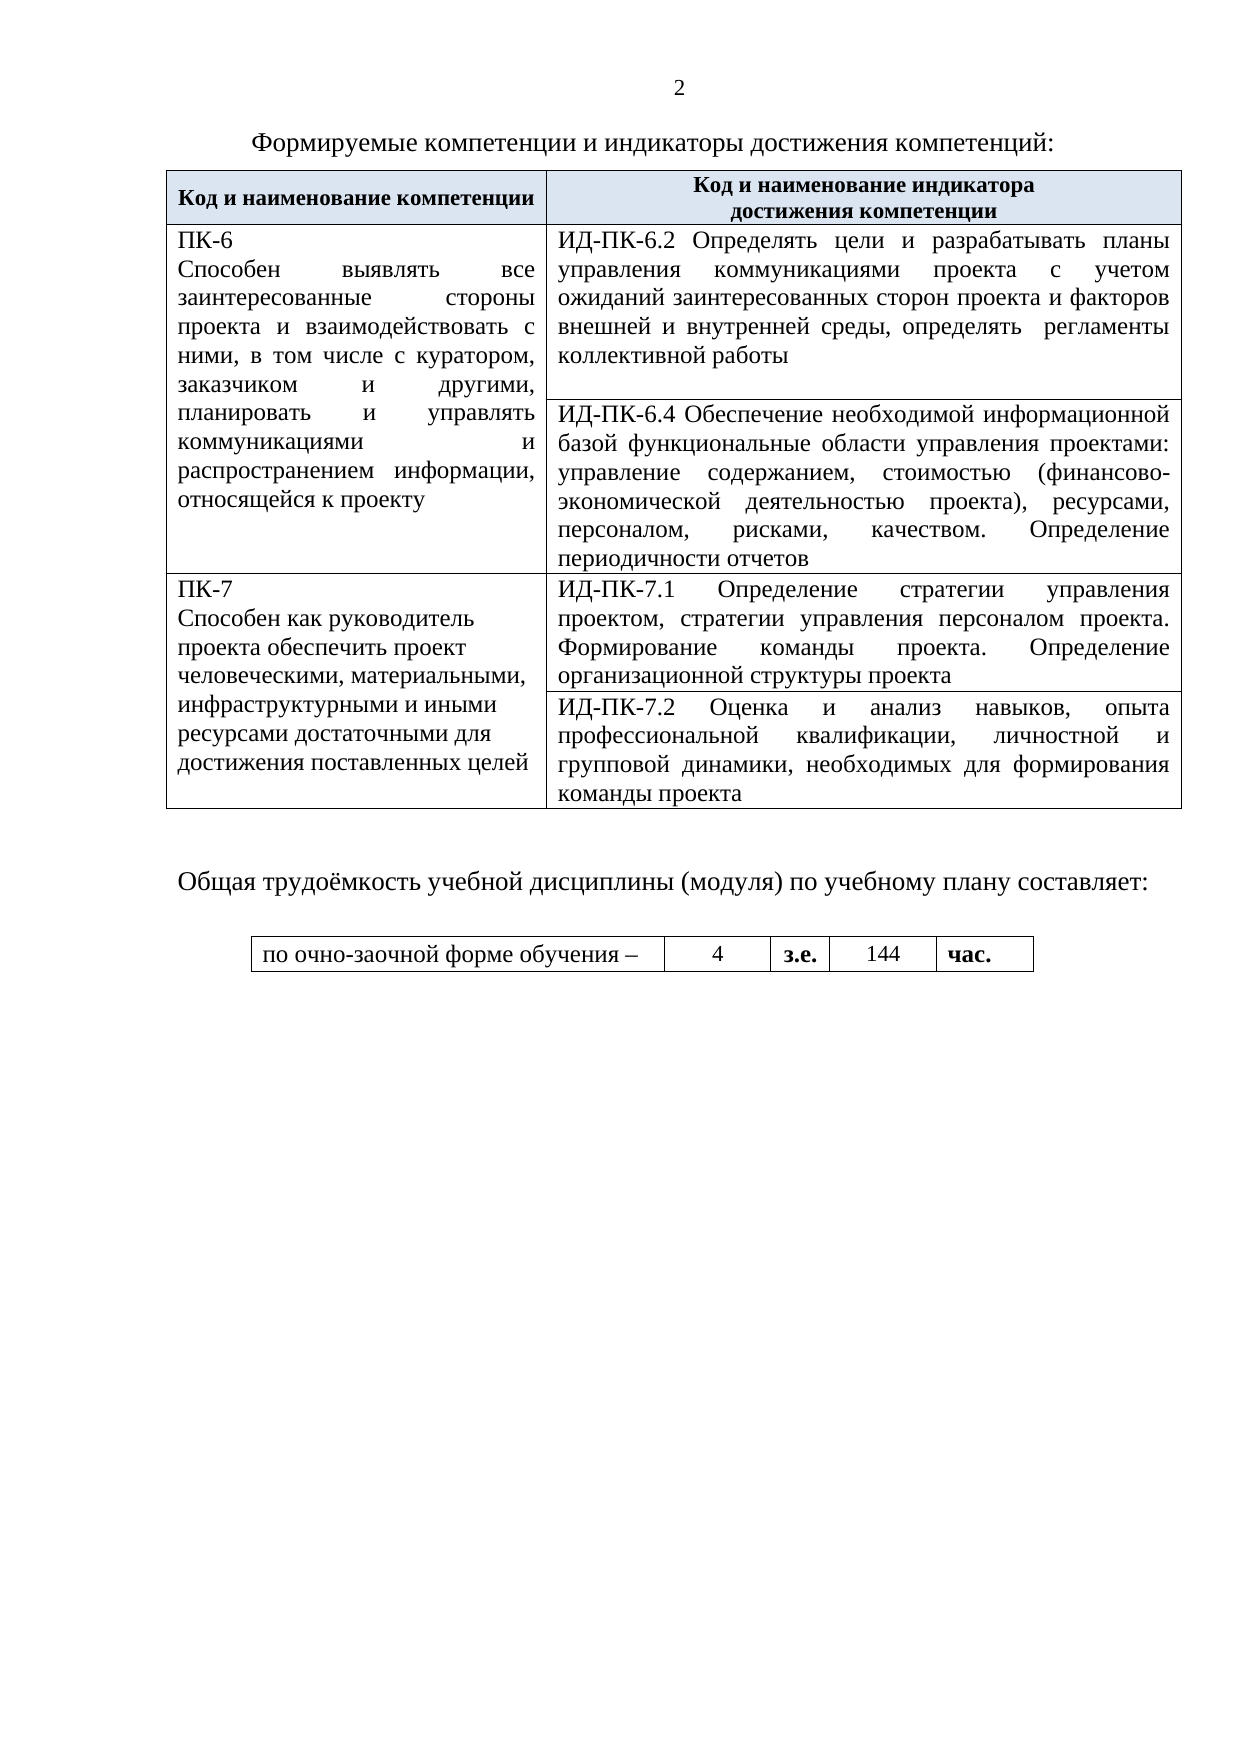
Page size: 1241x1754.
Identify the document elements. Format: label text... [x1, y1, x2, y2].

table_header час. [937, 937, 1033, 971]
subtitle Общая трудоёмкость учебной дисциплины (модуля) по учебному плану составляет: [177, 866, 1181, 897]
table_header Код и наименование индикатора достижения компетенции [547, 171, 1181, 224]
table_header Код и наименование компетенции [167, 171, 546, 224]
table_cell ИД-ПК-7.1 Определение стратегии управления проектом, стратегии управления персоналом проекта. Формирование команды проекта. Определение организационной структуры проекта [547, 574, 1181, 691]
table_cell ИД-ПК-6.2 Определять цели и разрабатывать планы управления коммуникациями проекта с учетом ожиданий заинтересованных сторон проекта и факторов внешней и внутренней среды, определять регламенты коллективной работы [547, 225, 1181, 398]
table_header по очно-заочной форме обучения – [252, 937, 664, 971]
table_header 4 [665, 937, 770, 971]
table_cell ИД-ПК-6.4 Обеспечение необходимой информационной базой функциональные области управления проектами: управление содержанием, стоимостью (финансово-экономической деятельностью проекта), ресурсами, персоналом, рисками, качеством. Определение периодичности отчетов [547, 400, 1181, 573]
table_header з.е. [771, 937, 829, 971]
table_cell ИД-ПК-7.2 Оценка и анализ навыков, опыта профессиональной квалификации, личностной и групповой динамики, необходимых для формирования команды проекта [547, 692, 1181, 808]
table_header 144 [830, 937, 936, 971]
subtitle Формируемые компетенции и индикаторы достижения компетенций: [251, 127, 1181, 158]
table_cell ПК-6 Способен выявлять все заинтересованные стороны проекта и взаимодействовать с ними, в том числе с куратором, заказчиком и другими, планировать и управлять коммуникациями и распространением информации, относящейся к проекту [167, 225, 546, 573]
table_cell ПК-7 Способен как руководитель проекта обеспечить проект человеческими, материальными, инфраструктурными и иными ресурсами достаточными для достижения поставленных целей [167, 574, 546, 808]
